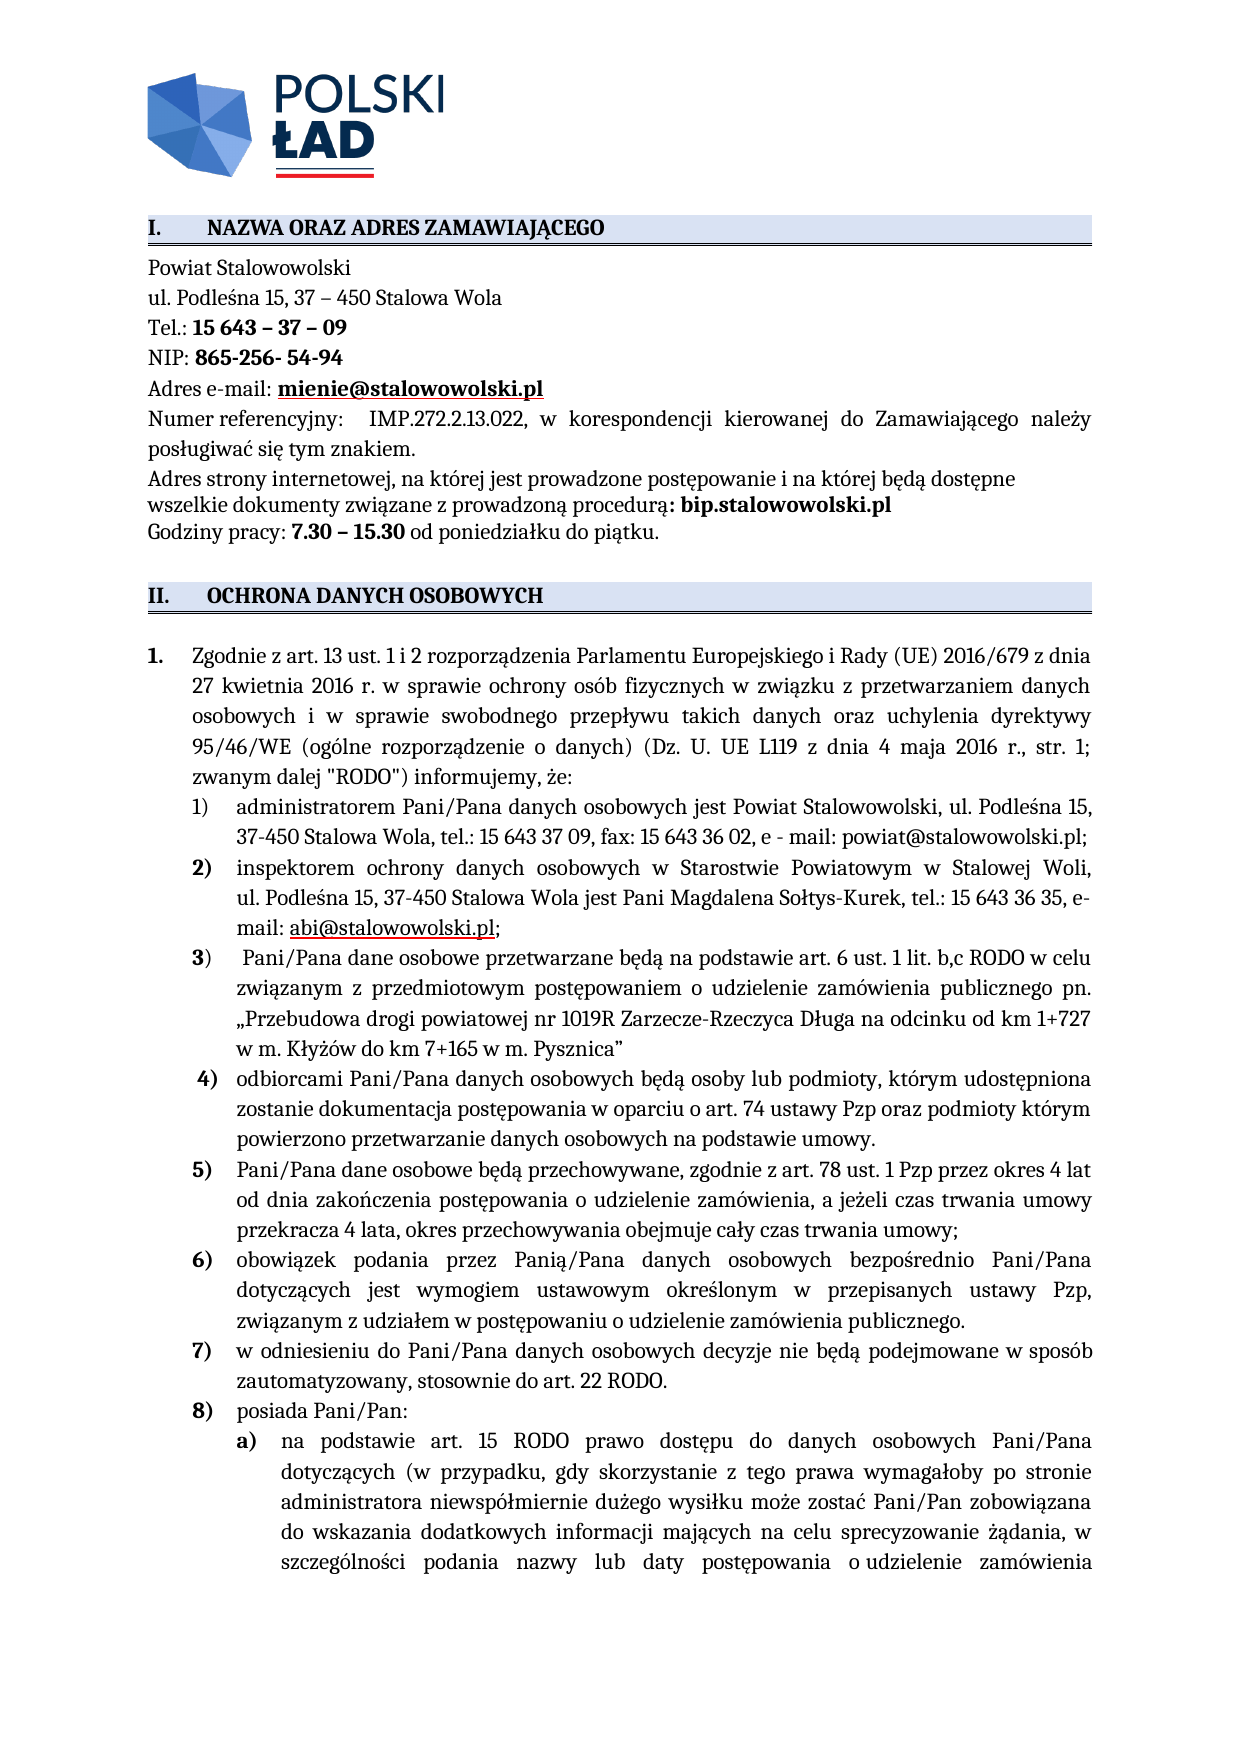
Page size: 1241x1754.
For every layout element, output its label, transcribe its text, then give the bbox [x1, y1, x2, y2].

text ul. Podleśna 15, 37 – 450 Stalowa Wola [148, 285, 1092, 311]
text 6) obowiązek podania przez Panią/Pana danych osobowych bezpośrednio Pani/Pana dotyczących jest wymogiem ustawowym określonym w przepisanych ustawy Pzp, związanym z udziałem w postępowaniu o udzielenie zamówienia publicznego. [192, 1247, 1092, 1334]
text Godziny pracy: 7.30 – 15.30 od poniedziałku do piątku. [148, 519, 1092, 545]
text 4) odbiorcami Pani/Pana danych osobowych będą osoby lub podmioty, którym udostępniona zostanie dokumentacja postępowania w oparciu o art. 74 ustawy Pzp oraz podmioty którym powierzono przetwarzanie danych osobowych na podstawie umowy. [192, 1066, 1092, 1153]
text Adres strony internetowej, na której jest prowadzone postępowanie i na której będą dostępne wszelkie dokumenty związane z prowadzoną procedurą: bip.stalowowolski.pl [148, 466, 1092, 519]
picture [147, 73, 444, 178]
text I. NAZWA ORAZ ADRES ZAMAWIAJĄCEGO [148, 215, 1092, 243]
text II. OCHRONA DANYCH OSOBOWYCH [148, 582, 1092, 611]
text 2) inspektorem ochrony danych osobowych w Starostwie Powiatowym w Stalowej Woli, ul. Podleśna 15, 37-450 Stalowa Wola jest Pani Magdalena Sołtys-Kurek, tel.: 15 643 36 35, e-mail: abi@stalowowolski.pl; [192, 854, 1092, 941]
text Powiat Stalowowolski [148, 254, 1092, 281]
text 1. Zgodnie z art. 13 ust. 1 i 2 rozporządzenia Parlamentu Europejskiego i Rady (UE) 2016/679 z dnia 27 kwietnia 2016 r. w sprawie ochrony osób fizycznych w związku z przetwarzaniem danych osobowych i w sprawie swobodnego przepływu takich danych oraz uchylenia dyrektywy 95/46/WE (ogólne rozporządzenie o danych) (Dz. U. UE L119 z dnia 4 maja 2016 r., str. 1; zwanym dalej "RODO") informujemy, że: [148, 643, 1092, 790]
text 3) Pani/Pana dane osobowe przetwarzane będą na podstawie art. 6 ust. 1 lit. b,c RODO w celu związanym z przedmiotowym postępowaniem o udzielenie zamówienia publicznego pn. „Przebudowa drogi powiatowej nr 1019R Zarzecze-Rzeczyca Długa na odcinku od km 1+727 w m. Kłyżów do km 7+165 w m. Pysznica” [192, 945, 1092, 1062]
text 8) posiada Pani/Pan: [192, 1398, 1092, 1424]
text 1) administratorem Pani/Pana danych osobowych jest Powiat Stalowowolski, ul. Podleśna 15, 37-450 Stalowa Wola, tel.: 15 643 37 09, fax: 15 643 36 02, e - mail: powiat@stalowowolski.pl; [192, 794, 1092, 851]
text 7) w odniesieniu do Pani/Pana danych osobowych decyzje nie będą podejmowane w sposób zautomatyzowany, stosownie do art. 22 RODO. [192, 1338, 1092, 1394]
text Adres e-mail: mienie@stalowowolski.pl [148, 375, 1092, 402]
text Tel.: 15 643 – 37 – 09 [148, 315, 1092, 341]
text 5) Pani/Pana dane osobowe będą przechowywane, zgodnie z art. 78 ust. 1 Pzp przez okres 4 lat od dnia zakończenia postępowania o udzielenie zamówienia, a jeżeli czas trwania umowy przekracza 4 lata, okres przechowywania obejmuje cały czas trwania umowy; [192, 1156, 1092, 1243]
text NIP: 865-256- 54-94 [148, 345, 1092, 371]
text Numer referencyjny: IMP.272.2.13.022, w korespondencji kierowanej do Zamawiającego należy posługiwać się tym znakiem. [148, 406, 1092, 462]
